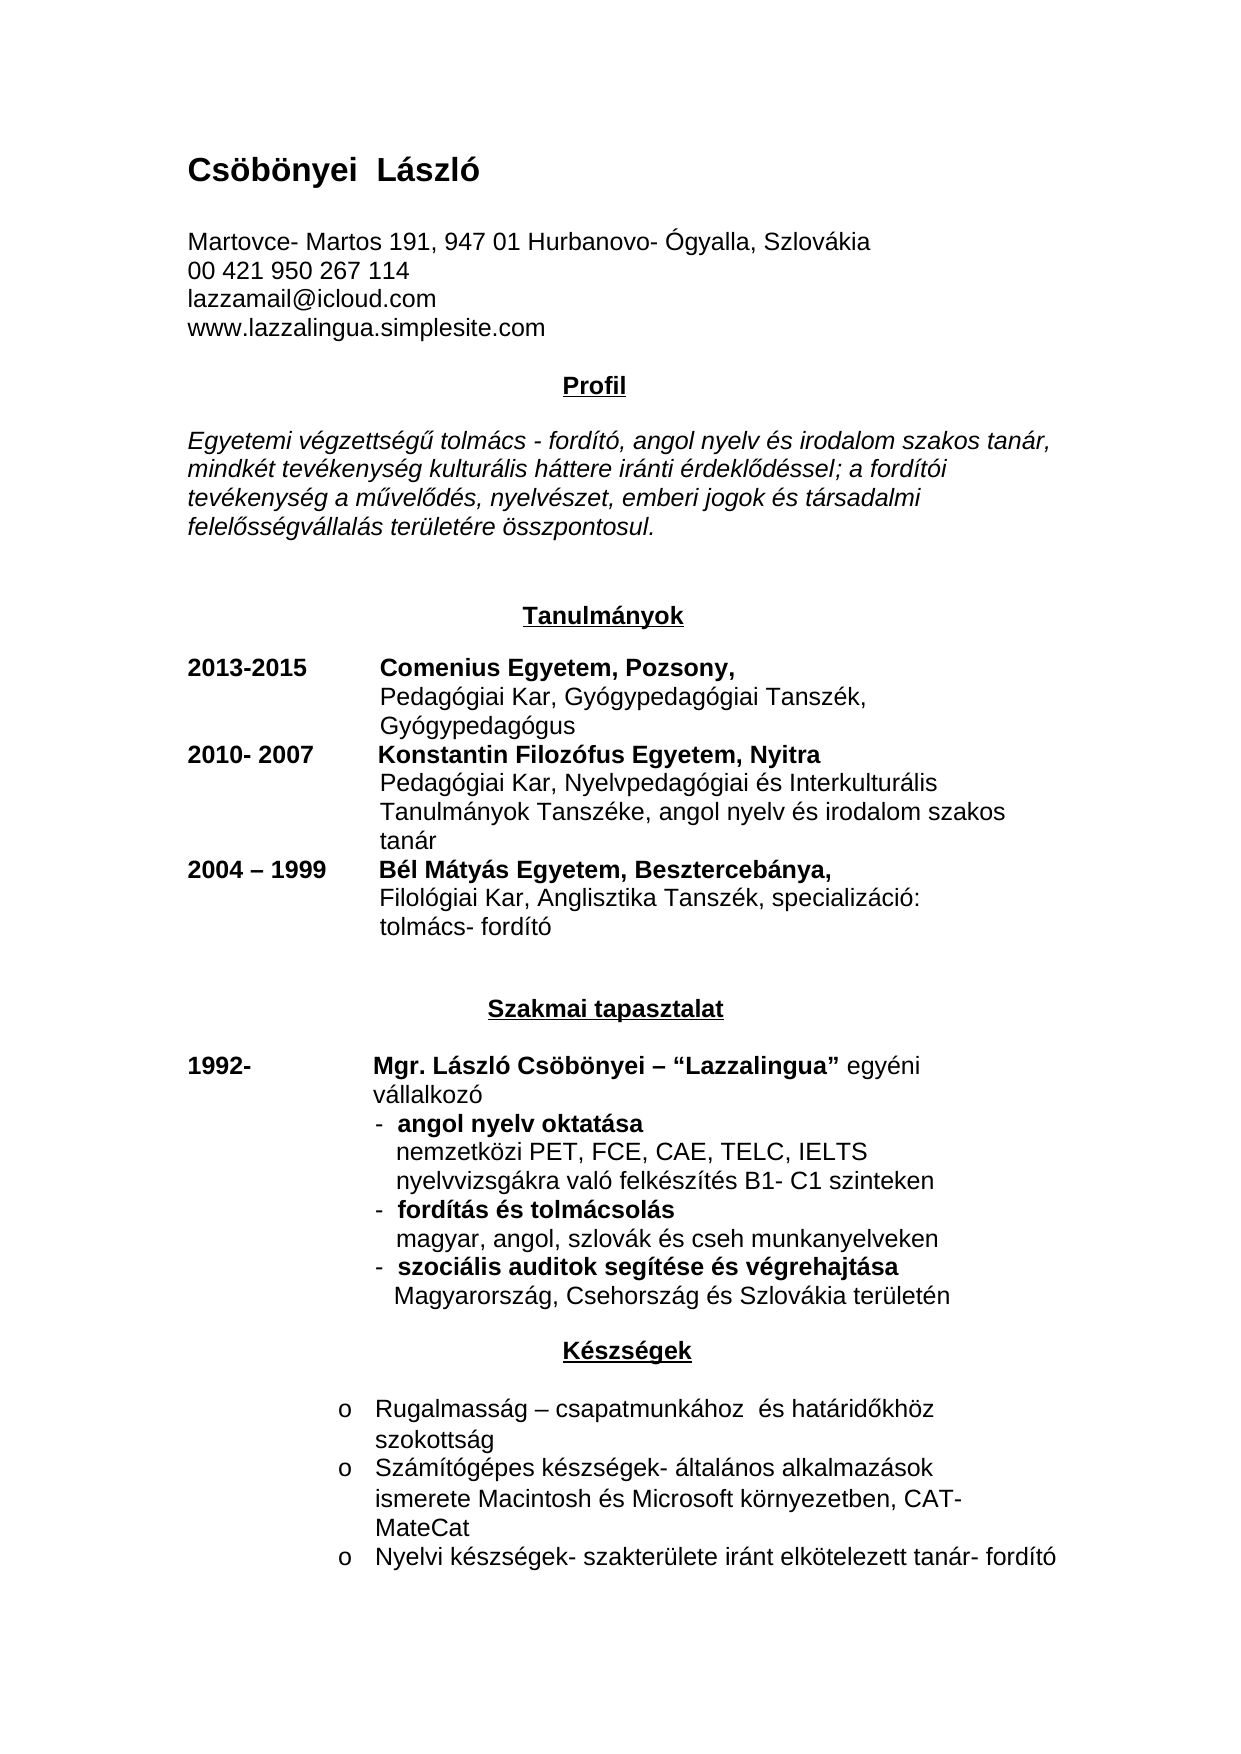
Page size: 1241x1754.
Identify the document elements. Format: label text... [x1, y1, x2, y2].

text Egyetemi végzettségű tolmács - fordító, angol nyelv és irodalom szakos tanár, mindkét tevékenység kulturális háttere iránti érdeklődéssel; a fordítói tevékenység a művelődés, nyelvészet, emberi jogok és társadalmi felelősségvállalás területére összpontosul. [187, 426, 1053, 541]
text tolmács- fordító [379, 912, 1018, 941]
text Pedagógiai Kar, Nyelvpedagógiai és Interkulturális Tanulmányok Tanszéke, angol nyelv és irodalom szakos [379, 768, 1053, 826]
text tanár [304, 826, 1053, 855]
list Nyelvi készségek- szakterülete iránt elkötelezett tanár- fordító [337, 1542, 1059, 1573]
text Pedagógiai Kar, Gyógypedagógiai Tanszék, Gyógypedagógus [187, 682, 1018, 740]
text www.lazzalingua.simplesite.com [187, 313, 1018, 342]
text Magyarország, Csehország és Szlovákia területén [187, 1281, 1018, 1310]
text 2010- 2007 Konstantin Filozófus Egyetem, Nyitra [187, 740, 1018, 768]
text - szociális auditok segítése és végrehajtása [375, 1252, 1018, 1281]
text Készségek [187, 1336, 1018, 1365]
text Csöbönyei László [187, 150, 1018, 188]
text Tanulmányok [187, 601, 1018, 629]
text 00 421 950 267 114 [187, 256, 1053, 284]
text 1992- Mgr. László Csöbönyei – “Lazzalingua” egyéni vállalkozó [187, 1051, 1018, 1109]
text lazzamail@icloud.com [187, 284, 1053, 313]
text Filológiai Kar, Anglisztika Tanszék, specializáció: [262, 883, 1018, 912]
text magyar, angol, szlovák és cseh munkanyelveken [375, 1224, 1018, 1252]
text - fordítás és tolmácsolás [375, 1195, 1018, 1224]
text 2013-2015 Comenius Egyetem, Pozsony, [187, 653, 1018, 682]
text nemzetközi PET, FCE, CAE, TELC, IELTS nyelvvizsgákra való felkészítés B1- C1 szinteken [396, 1137, 1018, 1195]
list Számítógépes készségek- általános alkalmazások ismerete Macintosh és Microsoft környezetben, CAT- MateCat [337, 1453, 1018, 1542]
text Martovce- Martos 191, 947 01 Hurbanovo- Ógyalla, Szlovákia [187, 227, 1018, 256]
text Szakmai tapasztalat [487, 994, 1018, 1022]
text 2004 – 1999 Bél Mátyás Egyetem, Besztercebánya, [187, 855, 1018, 883]
text Profil [487, 371, 1018, 399]
text - angol nyelv oktatása [375, 1109, 1059, 1137]
list Rugalmasság – csapatmunkához és határidőkhöz szokottság [337, 1394, 1018, 1453]
